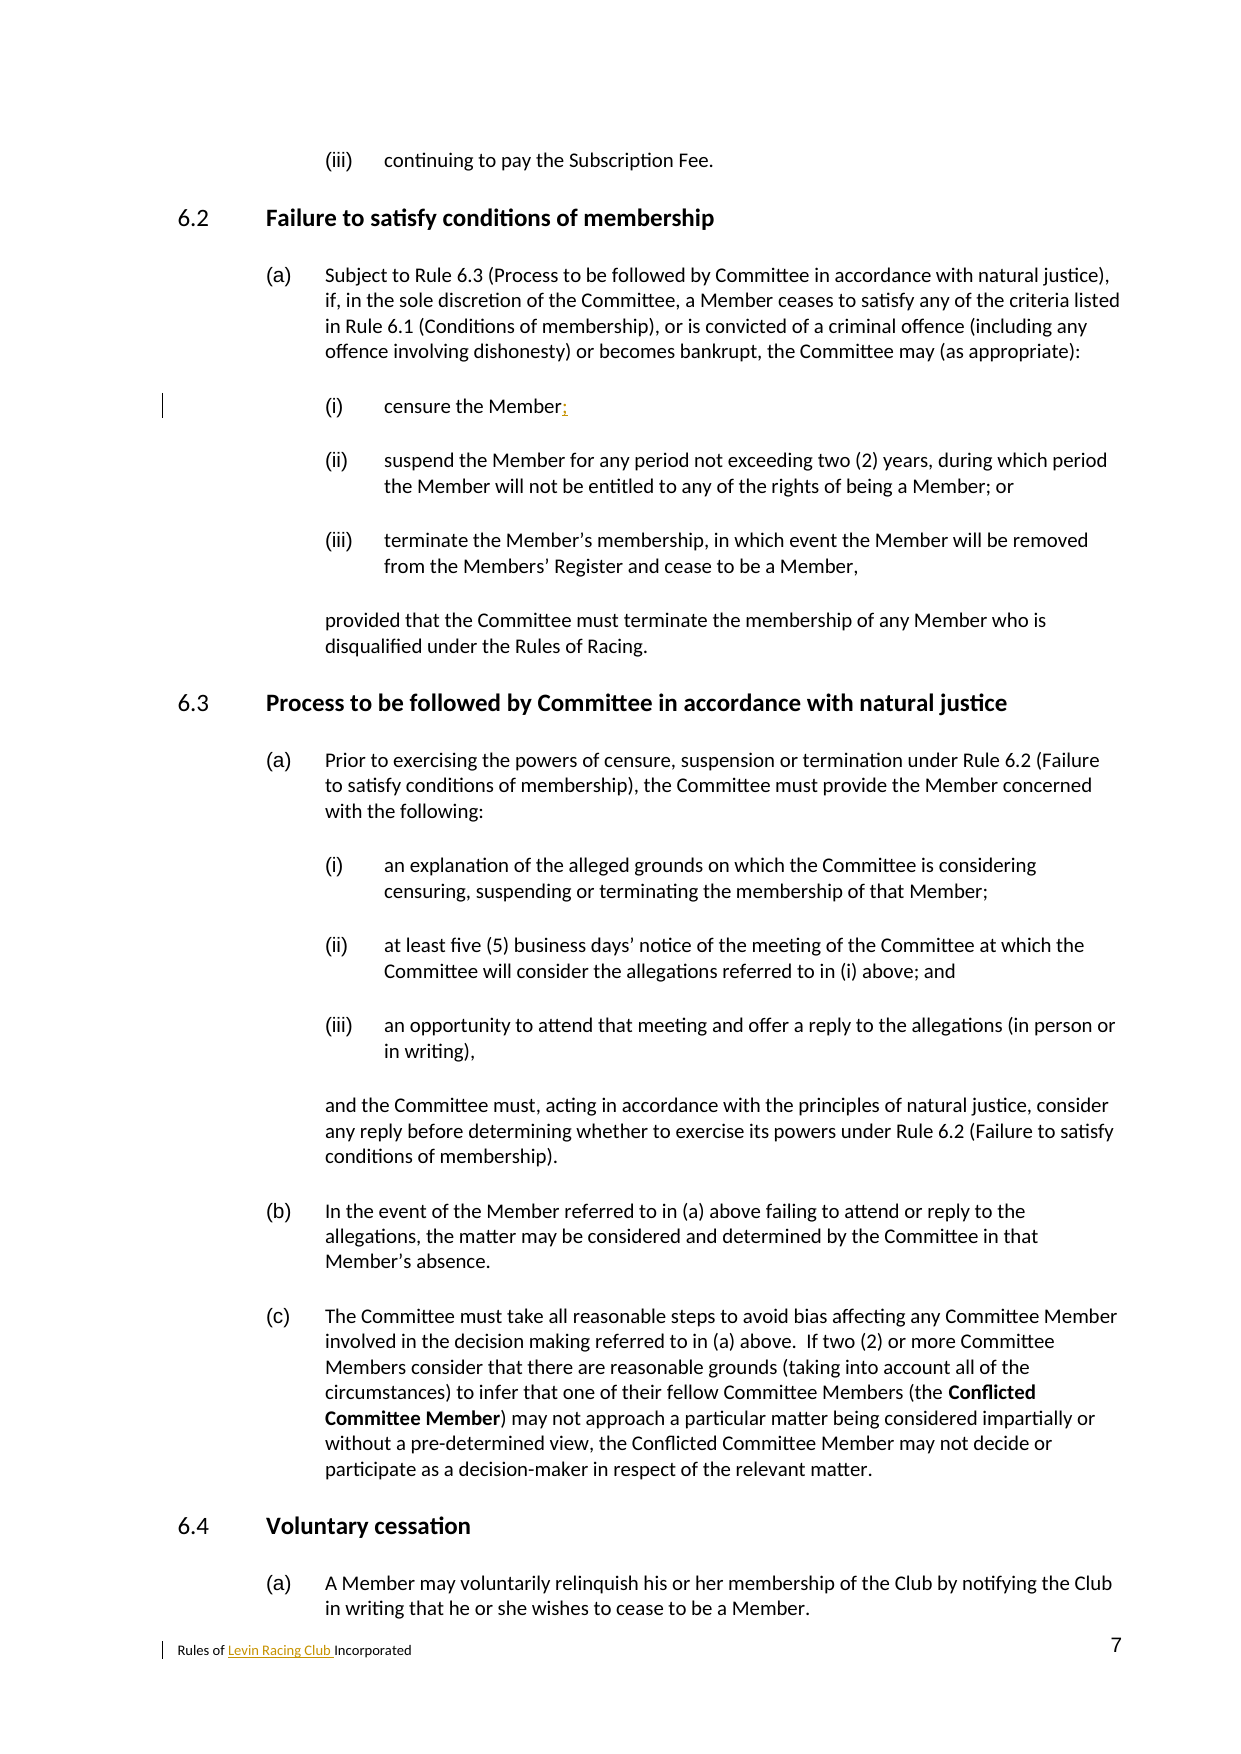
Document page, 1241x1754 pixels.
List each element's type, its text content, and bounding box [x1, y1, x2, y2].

subtitle continuing to pay the Subscription Fee. [325, 148, 1122, 173]
subtitle and the Committee must, acting in accordance with the principles of natural justice, consider any reply before determining whether to exercise its powers under Rule 6.2 (Failure to satisfy conditions of membership). [325, 1092, 1122, 1169]
subtitle Prior to exercising the powers of censure, suspension or termination under Rule 6.2 (Failure to satisfy conditions of membership), the Committee must provide the Member concerned with the following: [266, 747, 1122, 823]
subtitle A Member may voluntarily relinquish his or her membership of the Club by notifying the Club in writing that he or she wishes to cease to be a Member. [266, 1570, 1122, 1621]
subtitle Subject to Rule 6.3 (Process to be followed by Committee in accordance with natural justice), if, in the sole discretion of the Committee, a Member ceases to satisfy any of the criteria listed in Rule 6.1 (Conditions of membership), or is convicted of a criminal offence (including any offence involving dishonesty) or becomes bankrupt, the Committee may (as appropriate): [266, 262, 1122, 364]
subtitle an explanation of the alleged grounds on which the Committee is considering censuring, suspending or terminating the membership of that Member; [325, 852, 1122, 903]
subtitle an opportunity to attend that meeting and offer a reply to the allegations (in person or in writing), [325, 1012, 1122, 1063]
subtitle In the event of the Member referred to in (a) above failing to attend or reply to the allegations, the matter may be considered and determined by the Committee in that Member’s absence. [266, 1198, 1122, 1274]
subtitle at least five (5) business days’ notice of the meeting of the Committee at which the Committee will consider the allegations referred to in (i) above; and [325, 932, 1122, 983]
subtitle Voluntary cessation [177, 1510, 1122, 1541]
subtitle Failure to satisfy conditions of membership [177, 202, 1122, 233]
subtitle terminate the Member’s membership, in which event the Member will be removed from the Members’ Register and cease to be a Member, [325, 527, 1122, 578]
subtitle The Committee must take all reasonable steps to avoid bias affecting any Committee Member involved in the decision making referred to in (a) above. If two (2) or more Committee Members consider that there are reasonable grounds (taking into account all of the circumstances) to infer that one of their fellow Committee Members (the Conflicted Committee Member) may not approach a particular matter being considered impartially or without a pre-determined view, the Conflicted Committee Member may not decide or participate as a decision-maker in respect of the relevant matter. [266, 1303, 1122, 1481]
subtitle suspend the Member for any period not exceeding two (2) years, during which period the Member will not be entitled to any of the rights of being a Member; or [325, 447, 1122, 498]
subtitle censure the Member [325, 393, 1122, 418]
subtitle Process to be followed by Committee in accordance with natural justice [177, 687, 1122, 718]
subtitle provided that the Committee must terminate the membership of any Member who is disqualified under the Rules of Racing. [325, 607, 1122, 658]
